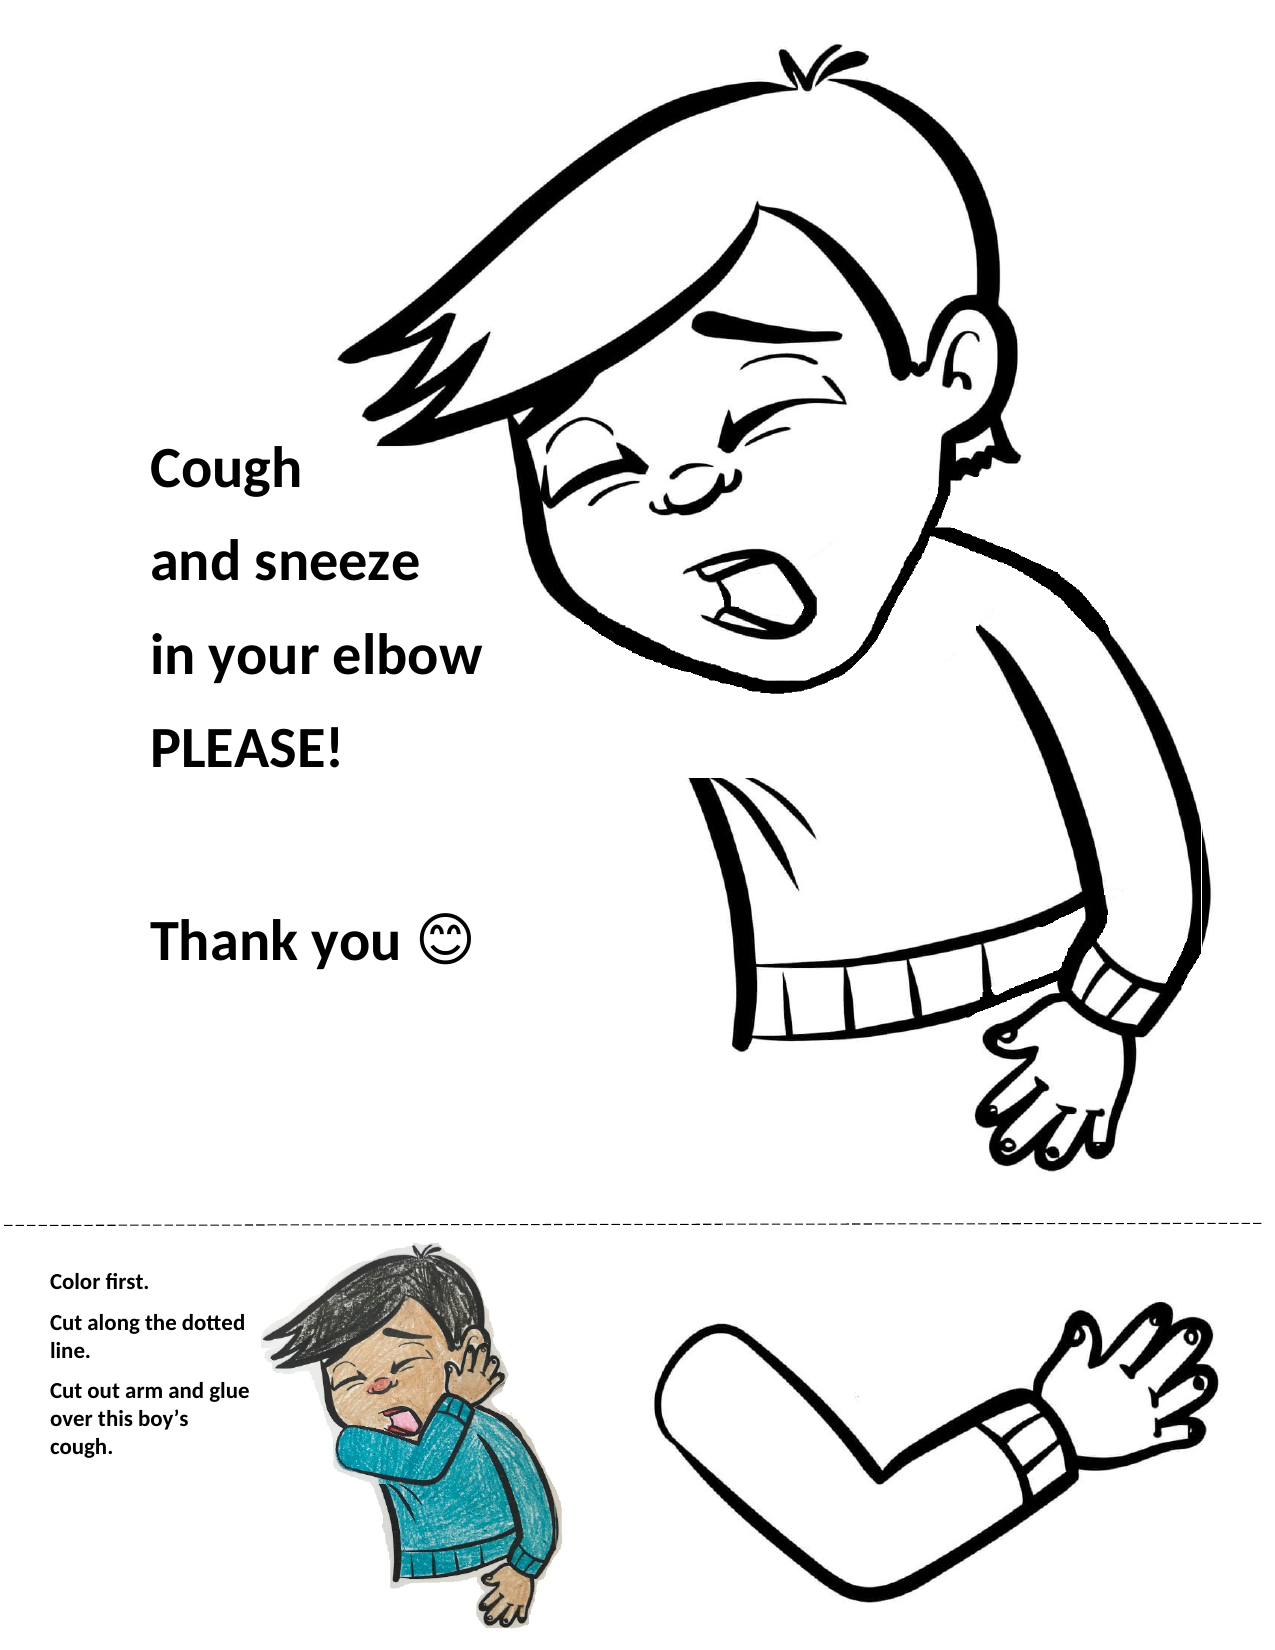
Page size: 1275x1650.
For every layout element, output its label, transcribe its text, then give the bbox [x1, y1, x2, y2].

text in your elbow [150, 618, 1125, 689]
picture [306, 23, 1261, 1214]
text Cough [150, 431, 1125, 502]
picture [261, 1233, 569, 1634]
text PLEASE! [150, 711, 1125, 782]
text Thank you [150, 898, 1125, 978]
picture [616, 1242, 1263, 1635]
text and sneeze [150, 524, 1125, 595]
